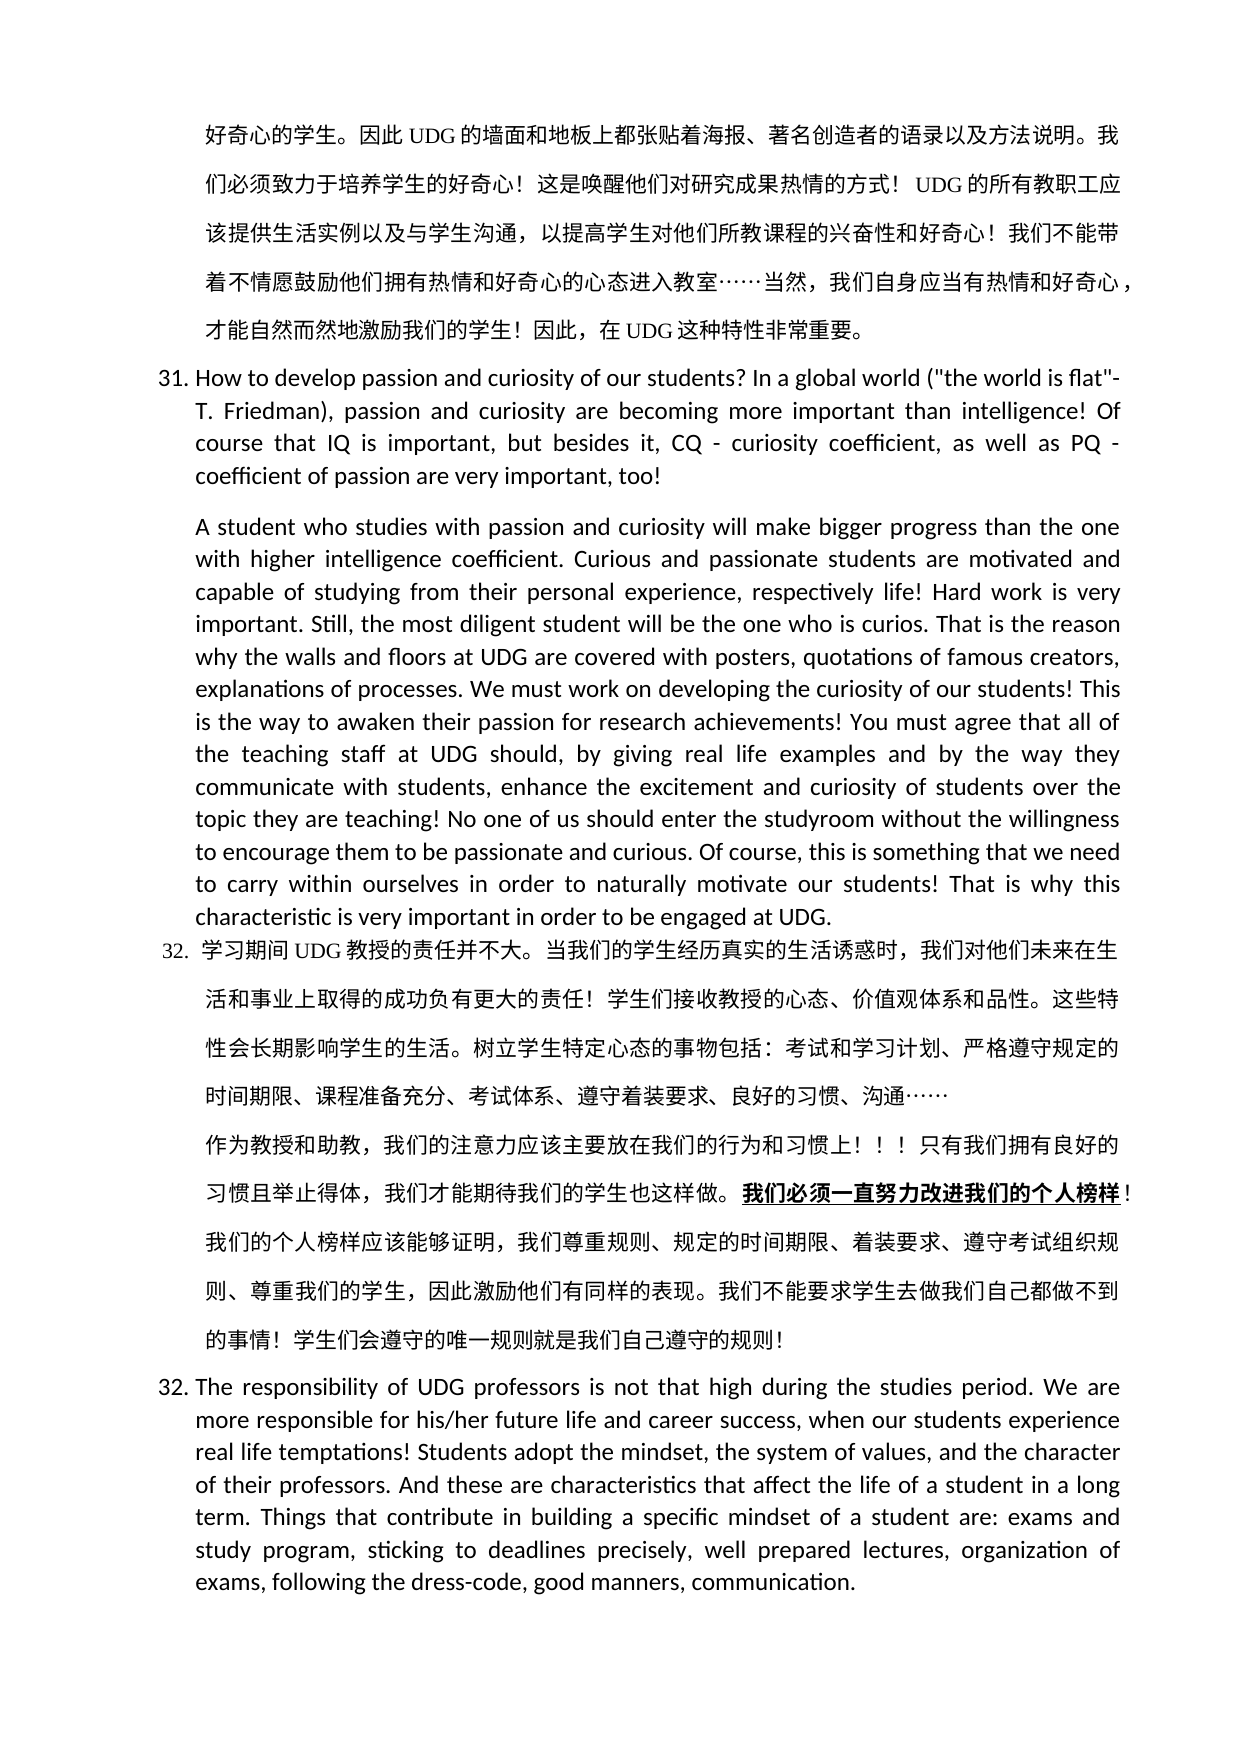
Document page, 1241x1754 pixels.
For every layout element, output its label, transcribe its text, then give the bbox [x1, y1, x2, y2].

text 32. 学习期间UDG教授的责任并不大。当我们的学生经历真实的生活诱惑时，我们对他们未来在生活和事业上取得的成功负有更大的责任！学生们接收教授的心态、价值观体系和品性。这些特性会长期影响学生的生活。树立学生特定心态的事物包括：考试和学习计划、严格遵守规定的时间期限、课程准备充分、考试体系、遵守着装要求、良好的习惯、沟通…… [162, 933, 1122, 1111]
list The responsibility of UDG professors is not that high during the studies period. We are more responsible for his/her future life and career success, when our students experience real life temptations! Students adopt the mindset, the system of values, and the character of their professors. And these are characteristics that affect the life of a student in a long term. Things that contribute in building a specific mindset of a student are: exams and study program, sticking to deadlines precisely, well prepared lectures, organization of exams, following the dress-code, good manners, communication. [158, 1371, 1122, 1598]
text A student who studies with passion and curiosity will make bigger progress than the one with higher intelligence coefficient. Curious and passionate students are motivated and capable of studying from their personal experience, respectively life! Hard work is very important. Still, the most diligent student will be the one who is curios. That is the reason why the walls and floors at UDG are covered with posters, quotations of famous creators, explanations of processes. We must work on developing the curiosity of our students! This is the way to awaken their passion for research achievements! You must agree that all of the teaching staff at UDG should, by giving real life examples and by the way they communicate with students, enhance the excitement and curiosity of students over the topic they are teaching! No one of us should enter the studyroom without the willingness to encourage them to be passionate and curious. Of course, this is something that we need to carry within ourselves in order to naturally motivate our students! That is why this characteristic is very important in order to be engaged at UDG. [195, 510, 1122, 933]
list How to develop passion and curiosity of our students? In a global world ("the world is flat"- T. Friedman), passion and curiosity are becoming more important than intelligence! Of course that IQ is important, but besides it, CQ - curiosity coefficient, as well as PQ - coefficient of passion are very important, too! [158, 361, 1122, 491]
text 作为教授和助教，我们的注意力应该主要放在我们的行为和习惯上！！！只有我们拥有良好的习惯且举止得体，我们才能期待我们的学生也这样做。我们必须一直努力改进我们的个人榜样！我们的个人榜样应该能够证明，我们尊重规则、规定的时间期限、着装要求、遵守考试组织规则、尊重我们的学生，因此激励他们有同样的表现。我们不能要求学生去做我们自己都做不到的事情！学生们会遵守的唯一规则就是我们自己遵守的规则！ [206, 1127, 1122, 1355]
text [206, 118, 1122, 346]
